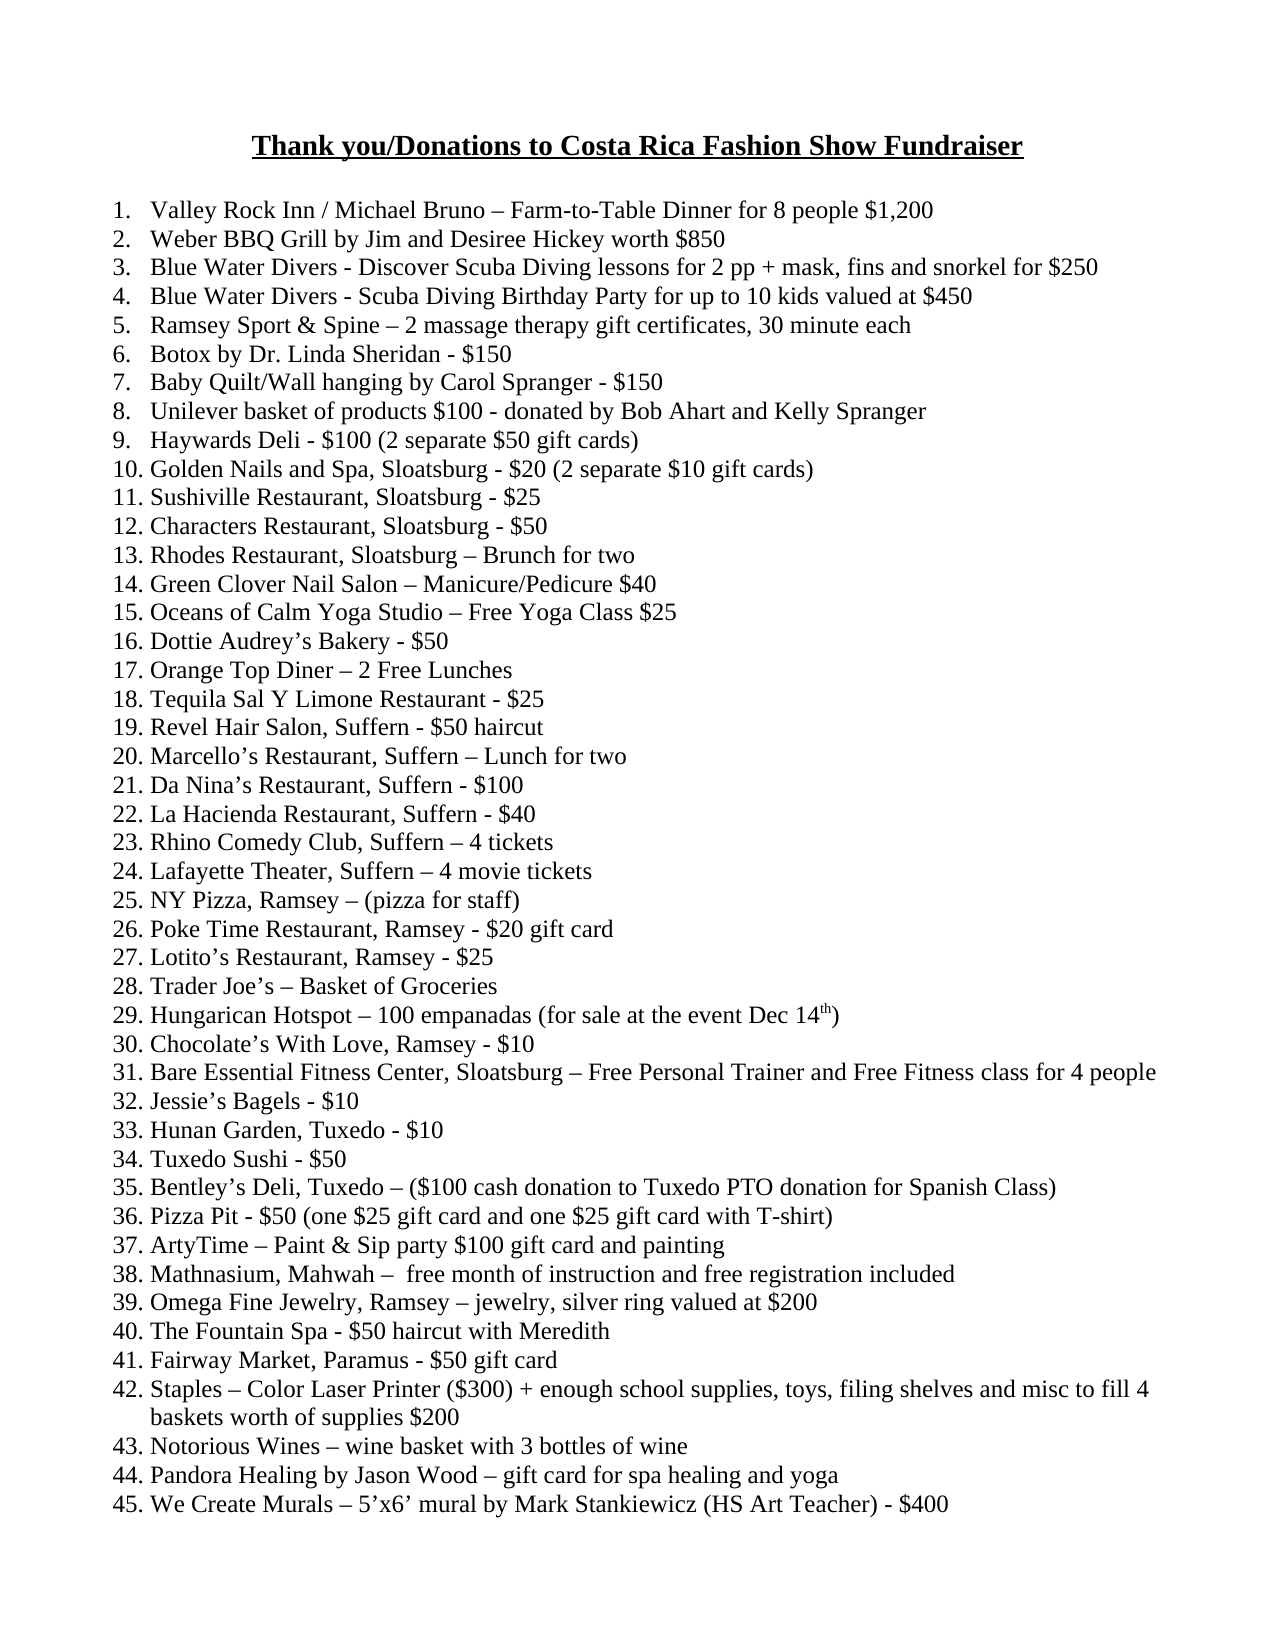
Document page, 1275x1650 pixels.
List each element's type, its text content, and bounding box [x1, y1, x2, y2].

list Sushiville Restaurant, Sloatsburg - $25 [112, 482, 1200, 511]
list Hungarican Hotspot – 100 empanadas (for sale at the event Dec 14th) [112, 1000, 1200, 1029]
list Rhino Comedy Club, Suffern – 4 tickets [112, 827, 1200, 856]
list Baby Quilt/Wall hanging by Carol Spranger - $150 [112, 367, 1200, 396]
list Trader Joe’s – Basket of Groceries [112, 971, 1200, 1000]
list Botox by Dr. Linda Sheridan - $150 [112, 339, 1200, 367]
list Golden Nails and Spa, Sloatsburg - $20 (2 separate $10 gift cards) [112, 454, 1200, 482]
list ArtyTime – Paint & Sip party $100 gift card and painting [112, 1230, 1200, 1259]
list Da Nina’s Restaurant, Suffern - $100 [112, 770, 1200, 799]
text Thank you/Donations to Costa Rica Fashion Show Fundraiser [75, 128, 1200, 161]
list Lafayette Theater, Suffern – 4 movie tickets [112, 856, 1200, 885]
list Characters Restaurant, Sloatsburg - $50 [112, 511, 1200, 540]
list Ramsey Sport & Spine – 2 massage therapy gift certificates, 30 minute each [112, 310, 1200, 339]
list Dottie Audrey’s Bakery - $50 [112, 626, 1200, 655]
list Blue Water Divers - Scuba Diving Birthday Party for up to 10 kids valued at $450 [112, 281, 1200, 310]
list Valley Rock Inn / Michael Bruno – Farm-to-Table Dinner for 8 people $1,200 [112, 195, 1200, 224]
list NY Pizza, Ramsey – (pizza for staff) [112, 885, 1200, 914]
list Tequila Sal Y Limone Restaurant - $25 [112, 684, 1200, 712]
list Hunan Garden, Tuxedo - $10 [112, 1115, 1200, 1144]
list Mathnasium, Mahwah – free month of instruction and free registration included [112, 1259, 1200, 1287]
list Notorious Wines – wine basket with 3 bottles of wine [112, 1431, 1200, 1460]
list La Hacienda Restaurant, Suffern - $40 [112, 799, 1200, 827]
list Weber BBQ Grill by Jim and Desiree Hickey worth $850 [112, 224, 1200, 252]
list Omega Fine Jewelry, Ramsey – jewelry, silver ring valued at $200 [112, 1287, 1200, 1316]
list Staples – Color Laser Printer ($300) + enough school supplies, toys, filing shelves and misc to fill 4 baskets worth of supplies $200 [112, 1374, 1200, 1431]
list Pizza Pit - $50 (one $25 gift card and one $25 gift card with T-shirt) [112, 1201, 1200, 1230]
list Haywards Deli - $100 (2 separate $50 gift cards) [112, 425, 1200, 454]
list Bentley’s Deli, Tuxedo – ($100 cash donation to Tuxedo PTO donation for Spanish Class) [112, 1172, 1200, 1201]
list Revel Hair Salon, Suffern - $50 haircut [112, 712, 1200, 741]
list Tuxedo Sushi - $50 [112, 1144, 1200, 1172]
list Orange Top Diner – 2 Free Lunches [112, 655, 1200, 684]
list We Create Murals – 5’x6’ mural by Mark Stankiewicz (HS Art Teacher) - $400 [112, 1489, 1200, 1517]
list Blue Water Divers - Discover Scuba Diving lessons for 2 pp + mask, fins and snorkel for $250 [112, 252, 1200, 281]
list Bare Essential Fitness Center, Sloatsburg – Free Personal Trainer and Free Fitness class for 4 people [112, 1057, 1200, 1086]
list Green Clover Nail Salon – Manicure/Pedicure $40 [112, 569, 1200, 597]
list Poke Time Restaurant, Ramsey - $20 gift card [112, 914, 1200, 942]
list Lotito’s Restaurant, Ramsey - $25 [112, 942, 1200, 971]
list Chocolate’s With Love, Ramsey - $10 [112, 1029, 1200, 1057]
list Unilever basket of products $100 - donated by Bob Ahart and Kelly Spranger [112, 396, 1200, 425]
list Rhodes Restaurant, Sloatsburg – Brunch for two [112, 540, 1200, 569]
list Marcello’s Restaurant, Suffern – Lunch for two [112, 741, 1200, 770]
list Jessie’s Bagels - $10 [112, 1086, 1200, 1115]
list Pandora Healing by Jason Wood – gift card for spa healing and yoga [112, 1460, 1200, 1489]
list Oceans of Calm Yoga Studio – Free Yoga Class $25 [112, 597, 1200, 626]
list The Fountain Spa - $50 haircut with Meredith [112, 1316, 1200, 1345]
list Fairway Market, Paramus - $50 gift card [112, 1345, 1200, 1374]
